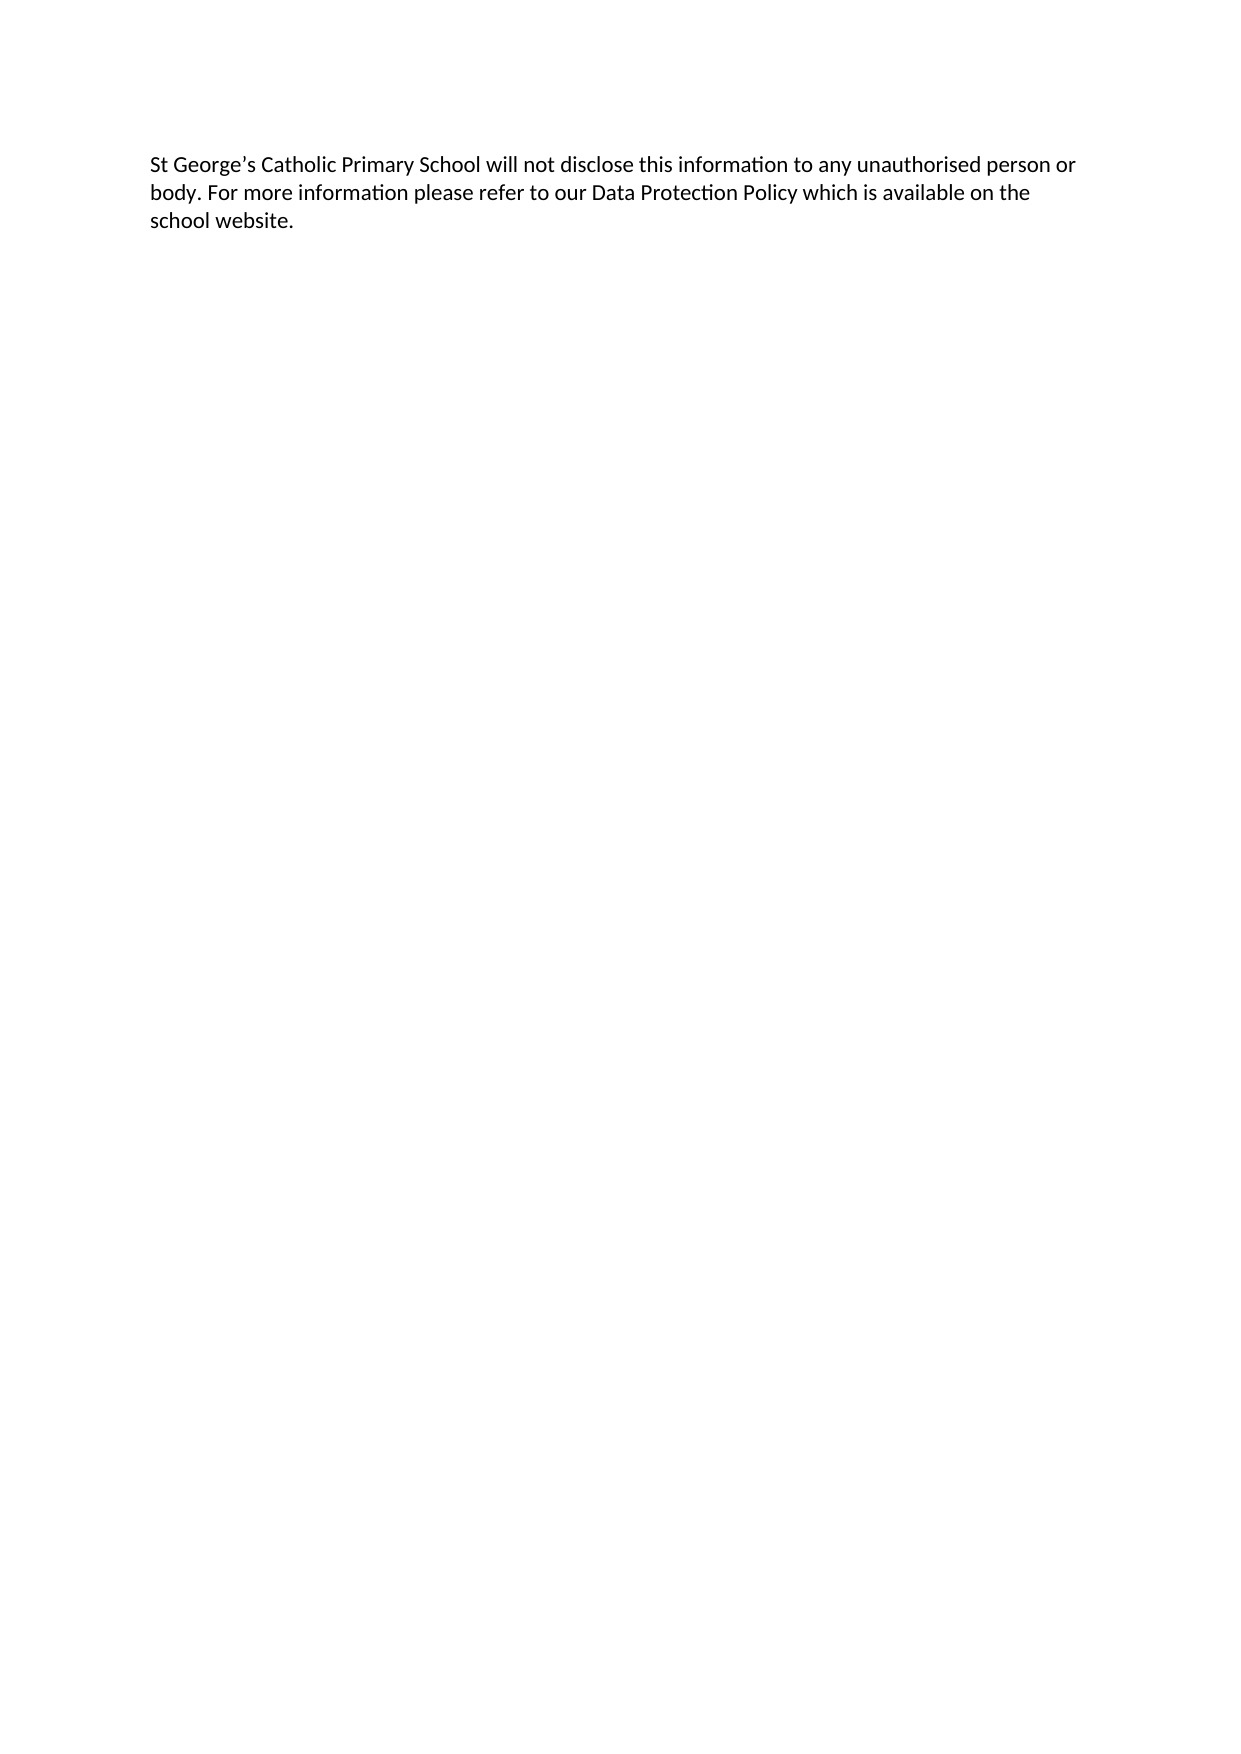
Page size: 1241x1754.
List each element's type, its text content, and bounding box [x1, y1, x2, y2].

text St George’s Catholic Primary School will not disclose this information to any unauthorised person or body. For more information please refer to our Data Protection Policy which is available on the school website. [150, 150, 1090, 234]
